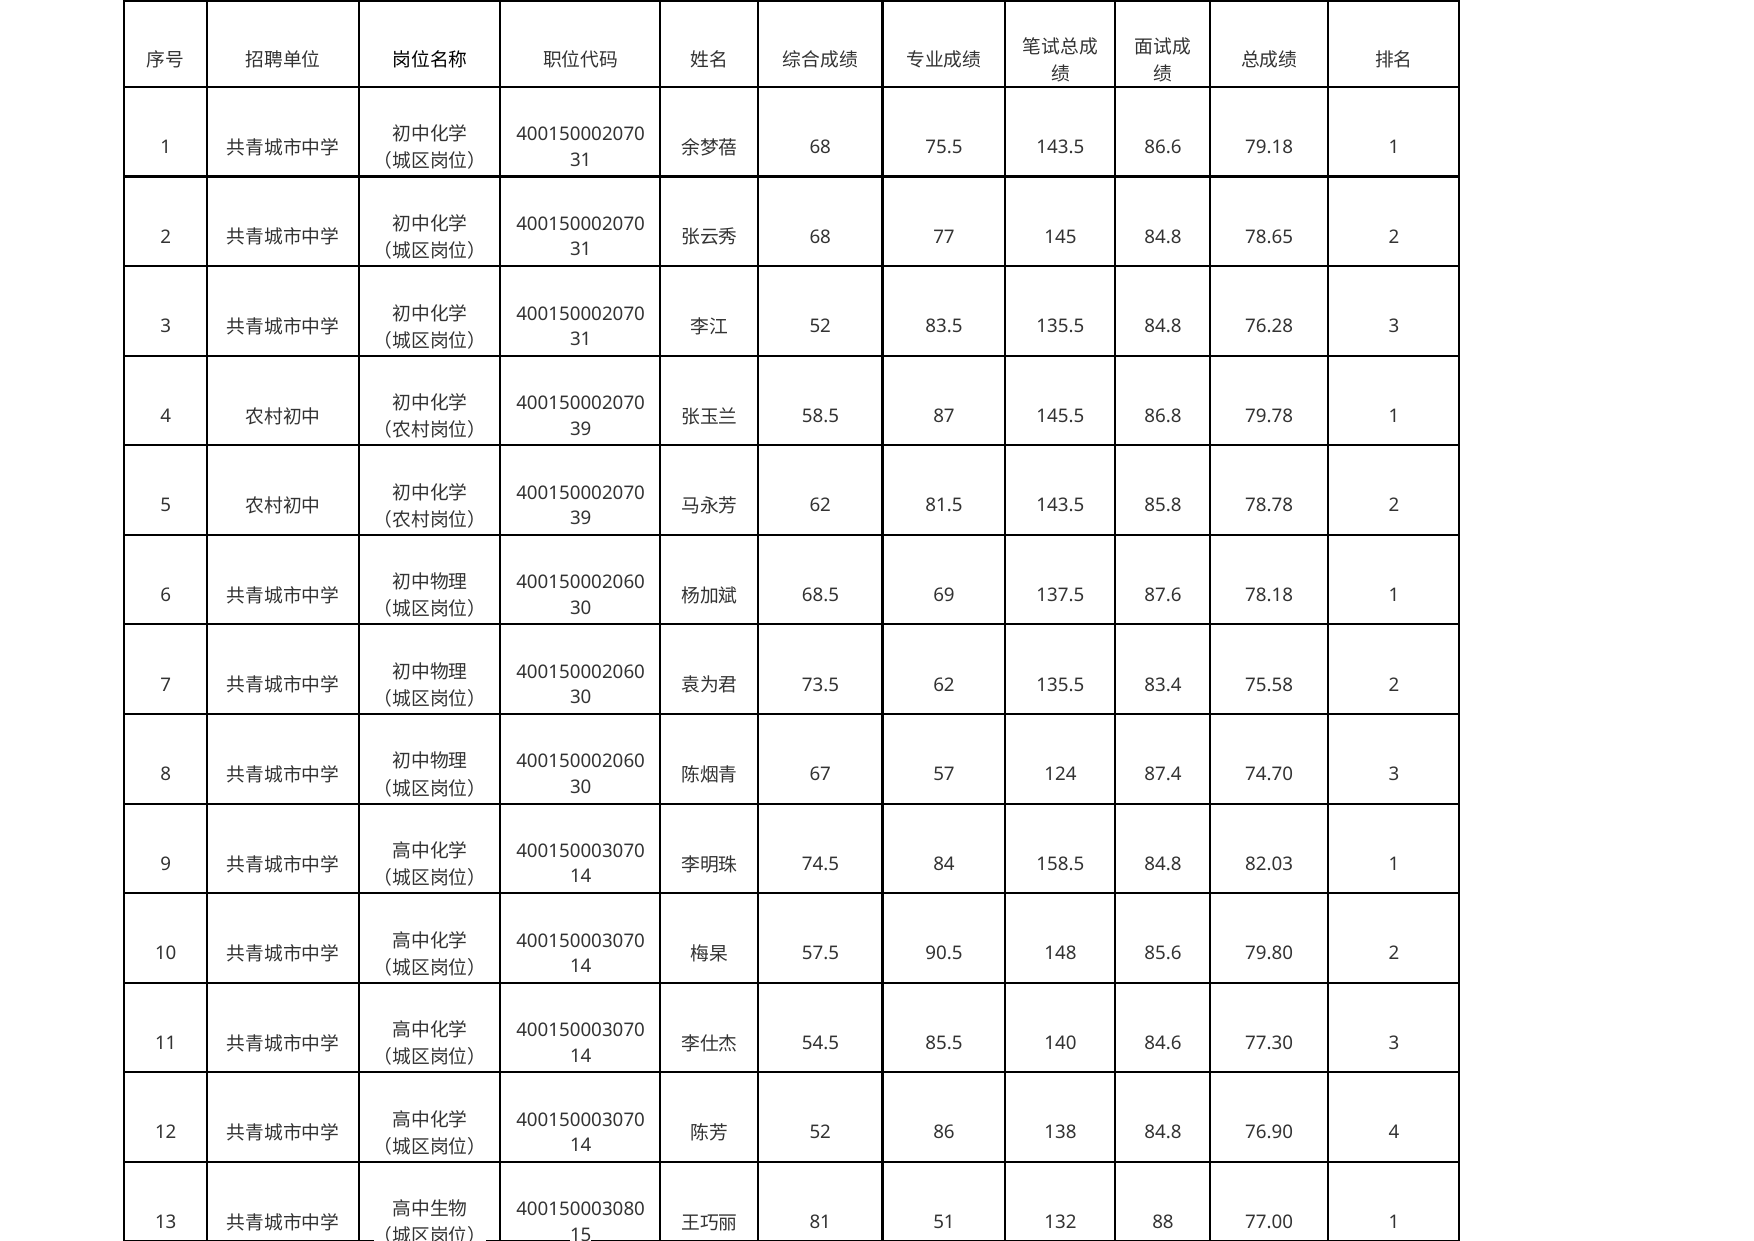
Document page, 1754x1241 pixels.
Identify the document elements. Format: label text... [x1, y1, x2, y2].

table_cell 高中化学 （城区岗位） [360, 894, 499, 982]
table_cell 2 [1329, 625, 1458, 713]
table_cell 54.5 [759, 984, 881, 1071]
table_cell 8 [125, 715, 206, 802]
table_cell 78.65 [1211, 178, 1327, 265]
table_cell 124 [1006, 715, 1114, 802]
table_cell 69 [884, 536, 1004, 623]
table_cell 40015000207031 [501, 88, 659, 175]
table_cell 40015000307014 [501, 805, 659, 892]
table_cell 2 [1329, 894, 1458, 982]
table_cell 51 [884, 1163, 1004, 1240]
table_cell 共青城市中学 [208, 625, 358, 713]
table_cell 余梦蓓 [661, 88, 757, 175]
table_cell 共青城市中学 [208, 984, 358, 1071]
table_cell 1 [1329, 805, 1458, 892]
table_cell 梅杲 [661, 894, 757, 982]
table_cell 高中生物 （城区岗位） [360, 1163, 499, 1240]
table_cell 83.5 [884, 267, 1004, 354]
table_cell 84.8 [1116, 1073, 1209, 1161]
table_cell 143.5 [1006, 88, 1114, 175]
table_cell 88 [1116, 1163, 1209, 1240]
table_cell 85.8 [1116, 446, 1209, 534]
table_cell 张云秀 [661, 178, 757, 265]
table_cell 共青城市中学 [208, 536, 358, 623]
table_cell 135.5 [1006, 267, 1114, 354]
table_cell 共青城市中学 [208, 267, 358, 354]
table_header 笔试总成绩 [1006, 2, 1114, 86]
table_cell 农村初中 [208, 446, 358, 534]
table_cell 40015000308015 [501, 1163, 659, 1240]
table_cell 4 [125, 357, 206, 444]
table_cell 87 [884, 357, 1004, 444]
table_cell 初中化学 （城区岗位） [360, 88, 499, 175]
table_cell 58.5 [759, 357, 881, 444]
table_cell 共青城市中学 [208, 1163, 358, 1240]
table_cell 77.30 [1211, 984, 1327, 1071]
table_cell 初中物理 （城区岗位） [360, 715, 499, 802]
table_cell 1 [1329, 1163, 1458, 1240]
table_cell 1 [1329, 357, 1458, 444]
table_cell 67 [759, 715, 881, 802]
table_cell 77.00 [1211, 1163, 1327, 1240]
table_cell 40015000207039 [501, 357, 659, 444]
table_header 总成绩 [1211, 2, 1327, 86]
table_cell 7 [125, 625, 206, 713]
table_header 综合成绩 [759, 2, 881, 86]
table_cell 68 [759, 178, 881, 265]
table_cell 初中物理 （城区岗位） [360, 536, 499, 623]
table_cell 3 [1329, 267, 1458, 354]
table_cell 2 [1329, 446, 1458, 534]
table_cell 81.5 [884, 446, 1004, 534]
table_cell 9 [125, 805, 206, 892]
table_cell 初中化学 （城区岗位） [360, 267, 499, 354]
table_cell 83.4 [1116, 625, 1209, 713]
table_cell 高中化学 （城区岗位） [360, 984, 499, 1071]
table_cell 78.18 [1211, 536, 1327, 623]
table_cell 68 [759, 88, 881, 175]
table_header 岗位名称 [360, 2, 499, 86]
table_cell 84 [884, 805, 1004, 892]
table_cell 袁为君 [661, 625, 757, 713]
table_cell 2 [1329, 178, 1458, 265]
table_cell 李明珠 [661, 805, 757, 892]
table_cell 3 [125, 267, 206, 354]
table_cell 145 [1006, 178, 1114, 265]
table_cell 马永芳 [661, 446, 757, 534]
table_cell 共青城市中学 [208, 1073, 358, 1161]
table_cell 13 [125, 1163, 206, 1240]
table_cell 共青城市中学 [208, 715, 358, 802]
table_cell 陈芳 [661, 1073, 757, 1161]
table_cell 86.6 [1116, 88, 1209, 175]
table_cell 共青城市中学 [208, 805, 358, 892]
table_cell 75.5 [884, 88, 1004, 175]
table_cell 11 [125, 984, 206, 1071]
table_cell 84.6 [1116, 984, 1209, 1071]
table_cell 87.4 [1116, 715, 1209, 802]
table_cell 40015000207031 [501, 178, 659, 265]
table_cell 王巧丽 [661, 1163, 757, 1240]
table_cell 40015000207039 [501, 446, 659, 534]
table_cell 3 [1329, 715, 1458, 802]
table_cell 145.5 [1006, 357, 1114, 444]
table_cell 85.5 [884, 984, 1004, 1071]
table_cell 77 [884, 178, 1004, 265]
table_cell 12 [125, 1073, 206, 1161]
table_cell 76.90 [1211, 1073, 1327, 1161]
table_cell 张玉兰 [661, 357, 757, 444]
table_cell 农村初中 [208, 357, 358, 444]
table_cell 52 [759, 267, 881, 354]
table_cell 75.58 [1211, 625, 1327, 713]
table_cell 5 [125, 446, 206, 534]
table_cell 138 [1006, 1073, 1114, 1161]
table_cell 68.5 [759, 536, 881, 623]
table_header 面试成绩 [1116, 2, 1209, 86]
table_cell 79.78 [1211, 357, 1327, 444]
table_cell 40015000307014 [501, 894, 659, 982]
table_cell 86.8 [1116, 357, 1209, 444]
table_cell 137.5 [1006, 536, 1114, 623]
table_header 序号 [125, 2, 206, 86]
table_cell 杨加斌 [661, 536, 757, 623]
table_cell 李江 [661, 267, 757, 354]
table_cell 78.78 [1211, 446, 1327, 534]
table_cell 初中化学 （农村岗位） [360, 446, 499, 534]
table_header 职位代码 [501, 2, 659, 86]
table_cell 1 [1329, 88, 1458, 175]
table_cell 6 [125, 536, 206, 623]
table_cell 40015000307014 [501, 984, 659, 1071]
table_cell 52 [759, 1073, 881, 1161]
table_cell 140 [1006, 984, 1114, 1071]
table_cell 148 [1006, 894, 1114, 982]
table_cell 4 [1329, 1073, 1458, 1161]
table_cell 135.5 [1006, 625, 1114, 713]
table_cell 共青城市中学 [208, 894, 358, 982]
table_cell 73.5 [759, 625, 881, 713]
table_cell 85.6 [1116, 894, 1209, 982]
table_cell 1 [1329, 536, 1458, 623]
table_cell 79.80 [1211, 894, 1327, 982]
table_cell 2 [125, 178, 206, 265]
table_cell 40015000207031 [501, 267, 659, 354]
table_cell 初中化学 （城区岗位） [360, 178, 499, 265]
table_cell 40015000307014 [501, 1073, 659, 1161]
table_cell 158.5 [1006, 805, 1114, 892]
table_cell 79.18 [1211, 88, 1327, 175]
table_cell 57.5 [759, 894, 881, 982]
table_cell 84.8 [1116, 805, 1209, 892]
table_header 排名 [1329, 2, 1458, 86]
table_cell 40015000206030 [501, 715, 659, 802]
table_cell 90.5 [884, 894, 1004, 982]
table_cell 143.5 [1006, 446, 1114, 534]
table_cell 40015000206030 [501, 625, 659, 713]
table_cell 74.70 [1211, 715, 1327, 802]
table_cell 74.5 [759, 805, 881, 892]
table_cell 初中化学 （农村岗位） [360, 357, 499, 444]
table_cell 10 [125, 894, 206, 982]
table_cell 82.03 [1211, 805, 1327, 892]
table_cell 84.8 [1116, 178, 1209, 265]
table_cell 共青城市中学 [208, 88, 358, 175]
table_cell 86 [884, 1073, 1004, 1161]
table_cell 高中化学 （城区岗位） [360, 805, 499, 892]
table_header 招聘单位 [208, 2, 358, 86]
table_cell 57 [884, 715, 1004, 802]
table_cell 62 [759, 446, 881, 534]
table_cell 132 [1006, 1163, 1114, 1240]
table_cell 李仕杰 [661, 984, 757, 1071]
table_cell 陈烟青 [661, 715, 757, 802]
table_cell 共青城市中学 [208, 178, 358, 265]
table_cell 87.6 [1116, 536, 1209, 623]
table_cell 40015000206030 [501, 536, 659, 623]
table_cell 81 [759, 1163, 881, 1240]
table_cell 3 [1329, 984, 1458, 1071]
table_cell 76.28 [1211, 267, 1327, 354]
table_cell 62 [884, 625, 1004, 713]
table_cell 1 [125, 88, 206, 175]
table_header 姓名 [661, 2, 757, 86]
table_cell 84.8 [1116, 267, 1209, 354]
table_cell 初中物理 （城区岗位） [360, 625, 499, 713]
table_cell 高中化学 （城区岗位） [360, 1073, 499, 1161]
table_header 专业成绩 [884, 2, 1004, 86]
